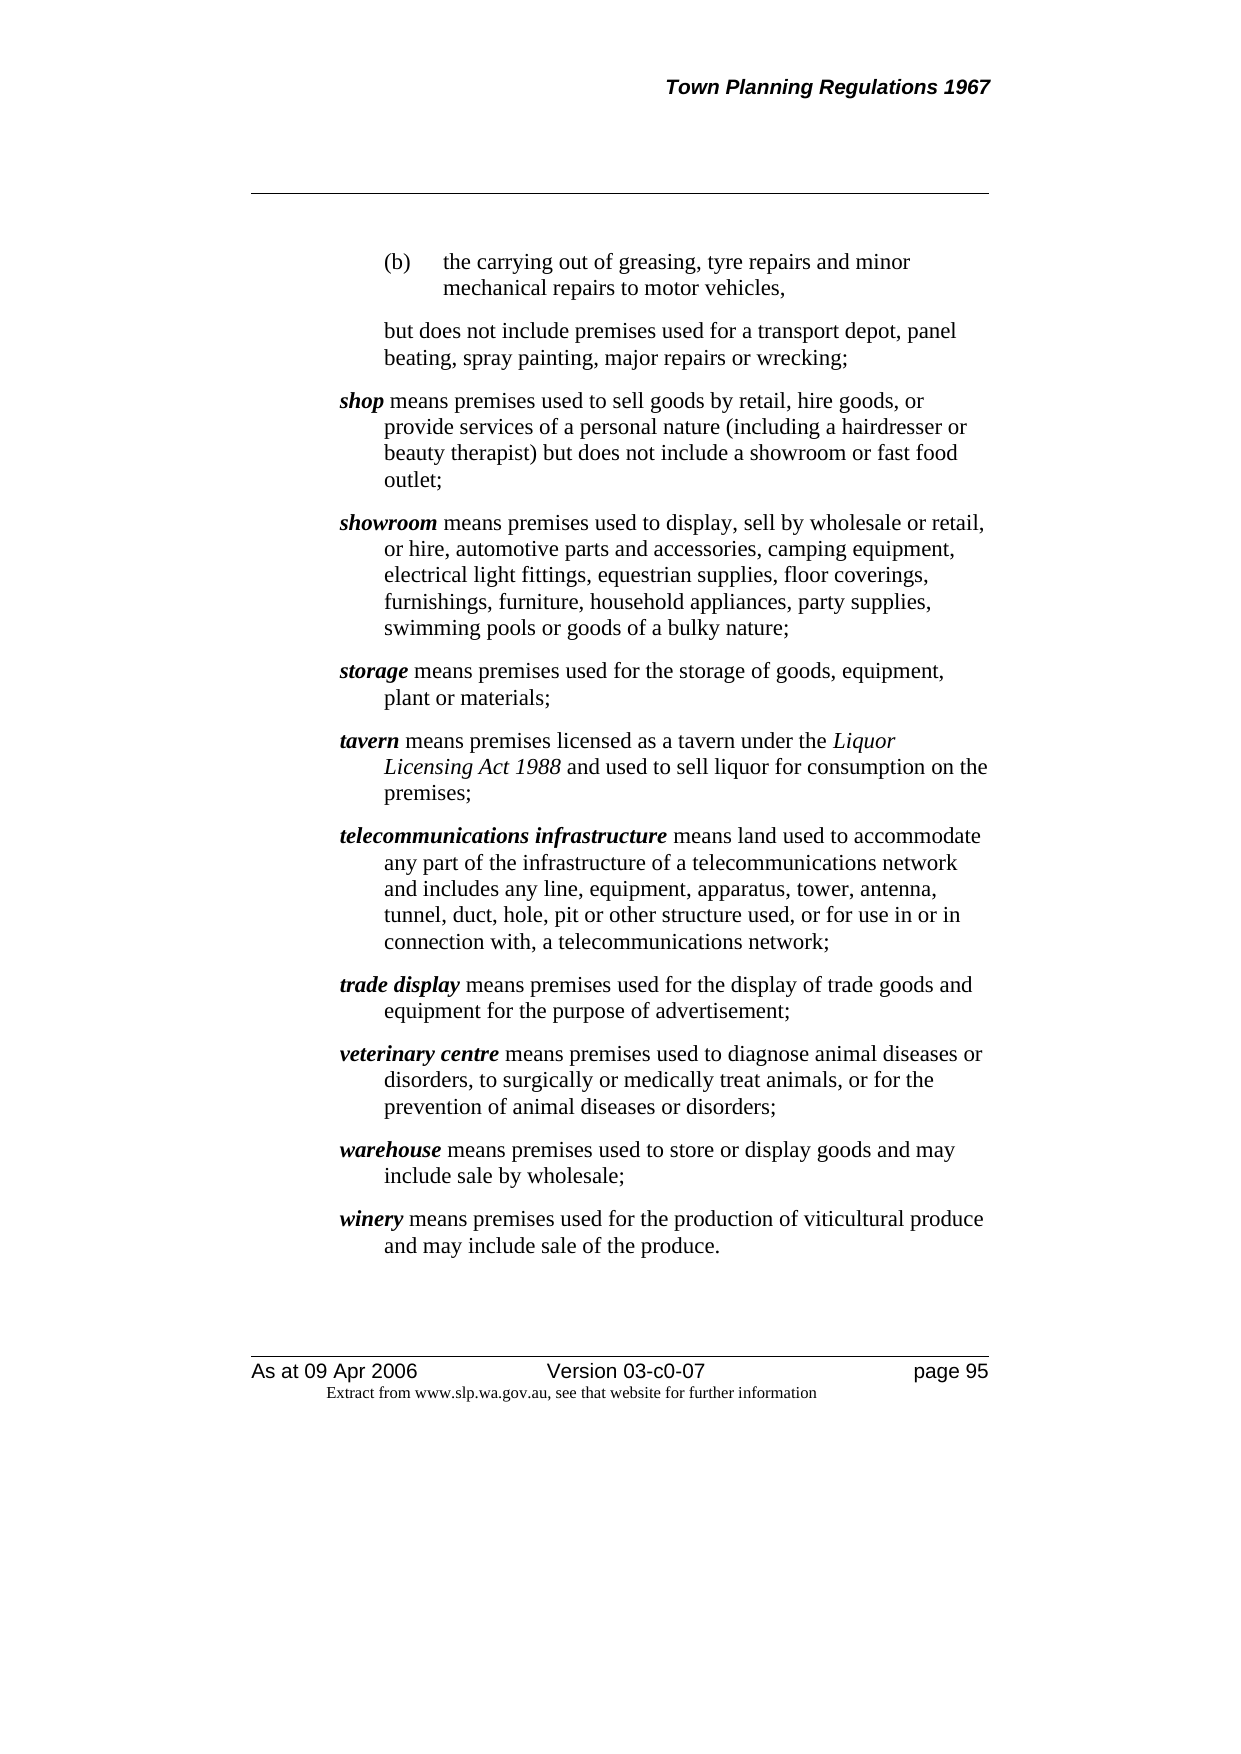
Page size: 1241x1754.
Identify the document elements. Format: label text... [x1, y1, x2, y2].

text trade display means premises used for the display of trade goods and equipment for the purpose of advertisement; [251, 971, 989, 1023]
text winery means premises used for the production of viticultural produce and may include sale of the produce. [251, 1205, 989, 1258]
text shop means premises used to sell goods by retail, hire goods, or provide services of a personal nature (including a hairdresser or beauty therapist) but does not include a showroom or fast food outlet; [251, 387, 989, 492]
text tavern means premises licensed as a tavern under the Liquor Licensing Act 1988 and used to sell liquor for consumption on the premises; [251, 727, 989, 806]
text warehouse means premises used to store or display goods and may include sale by wholesale; [251, 1136, 989, 1189]
text veterinary centre means premises used to diagnose animal diseases or disorders, to surgically or medically treat animals, or for the prevention of animal diseases or disorders; [251, 1040, 989, 1119]
text telecommunications infrastructure means land used to accommodate any part of the infrastructure of a telecommunications network and includes any line, equipment, apparatus, tower, antenna, tunnel, duct, hole, pit or other structure used, or for use in or in connection with, a telecommunications network; [251, 822, 989, 954]
text (b) the carrying out of greasing, tyre repairs and minor mechanical repairs to motor vehicles, [251, 248, 989, 301]
text storage means premises used for the storage of goods, equipment, plant or materials; [251, 657, 989, 710]
text but does not include premises used for a transport depot, panel beating, spray painting, major repairs or wrecking; [251, 317, 989, 370]
text showroom means premises used to display, sell by wholesale or retail, or hire, automotive parts and accessories, camping equipment, electrical light fittings, equestrian supplies, floor coverings, furnishings, furniture, household appliances, party supplies, swimming pools or goods of a bulky nature; [251, 509, 989, 641]
